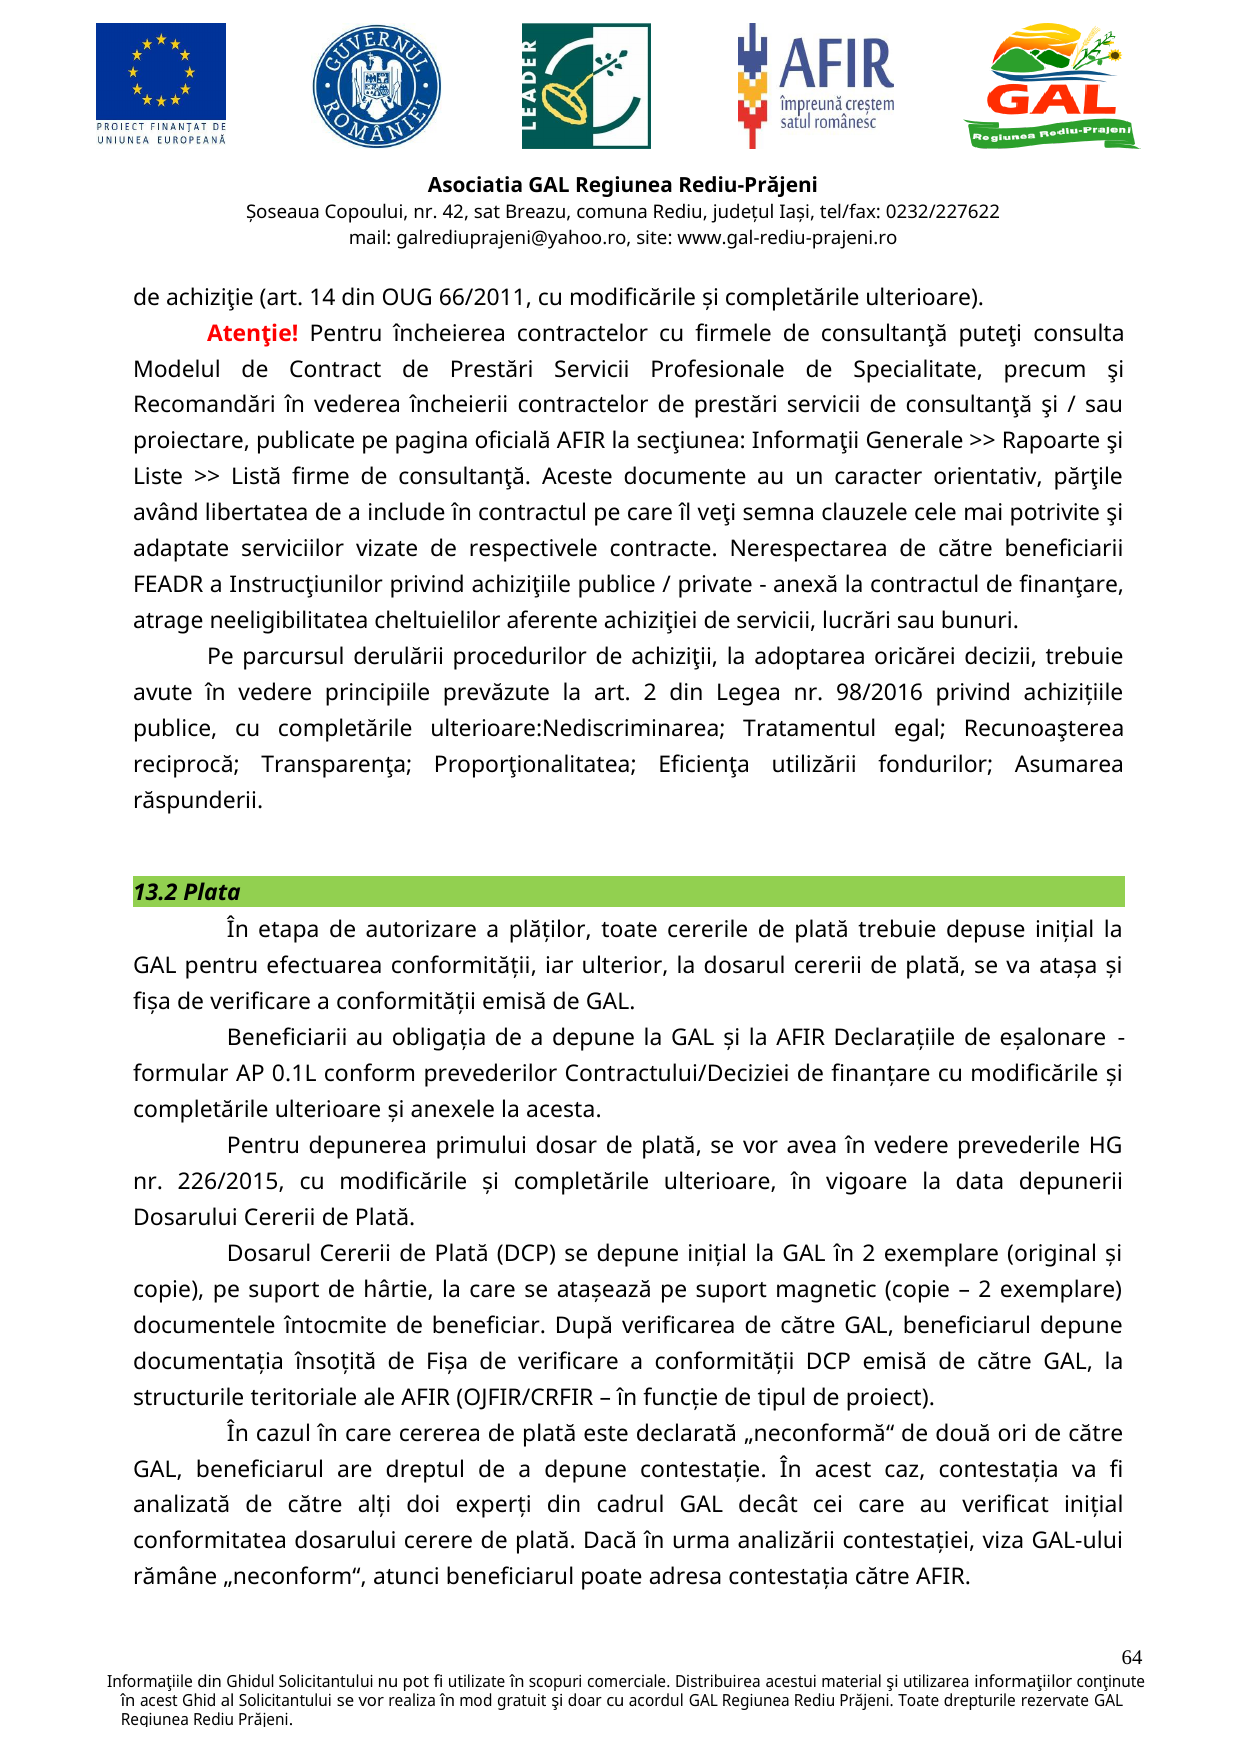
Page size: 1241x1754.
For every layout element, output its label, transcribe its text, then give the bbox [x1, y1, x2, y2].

text În cazul în care cererea de plată este declarată „neconformă“ de două ori de către GAL, beneficiarul are dreptul de a depune contestație. În acest caz, contestația va fi analizată de către alți doi experți din cadrul GAL decât cei care au verificat inițial conformitatea dosarului cerere de plată. Dacă în urma analizării contestației, viza GAL-ului rămâne „neconform“, atunci beneficiarul poate adresa contestația către AFIR. [133, 1417, 1125, 1592]
picture [963, 23, 1141, 149]
list Atenţie! Pentru încheierea contractelor cu firmele de consultanţă puteţi consulta Modelul de Contract de Prestări Servicii Profesionale de Specialitate, precum şi Recomandări în vederea încheierii contractelor de prestări servicii de consultanţă şi / sau proiectare, publicate pe pagina oficială AFIR la secţiunea: Informaţii Generale >> Rapoarte şi Liste >> Listă firme de consultanţă. Aceste documente au un caracter orientativ, părţile având libertatea de a include în contractul pe care îl veţi semna clauzele cele mai potrivite şi adaptate serviciilor vizate de respectivele contracte. Nerespectarea de către beneficiarii FEADR a Instrucţiunilor privind achiziţiile publice / private - anexă la contractul de finanţare, atrage neeligibilitatea cheltuielilor aferente achiziţiei de servicii, lucrări sau bunuri. [133, 317, 1125, 635]
text Pentru depunerea primului dosar de plată, se vor avea în vedere prevederile HG nr. 226/2015, cu modificările și completările ulterioare, în vigoare la data depunerii Dosarului Cererii de Plată. [133, 1129, 1125, 1232]
list Pe parcursul derulării procedurilor de achiziţii, la adoptarea oricărei decizii, trebuie avute în vedere principiile prevăzute la art. 2 din Legea nr. 98/2016 privind achizițiile publice, cu completările ulterioare:Nediscriminarea; Tratamentul egal; Recunoaşterea reciprocă; Transparenţa; Proporţionalitatea; Eficienţa utilizării fondurilor; Asumarea răspunderii. [133, 640, 1125, 815]
picture [311, 23, 442, 149]
text În etapa de autorizare a plăților, toate cererile de plată trebuie depuse inițial la GAL pentru efectuarea conformității, iar ulterior, la dosarul cererii de plată, se va atașa și fișa de verificare a conformității emisă de GAL. [133, 913, 1125, 1017]
picture [96, 23, 226, 149]
subtitle 13.2 Plata [133, 876, 1125, 907]
text Dosarul Cererii de Plată (DCP) se depune inițial la GAL în 2 exemplare (original și copie), pe suport de hârtie, la care se atașează pe suport magnetic (copie – 2 exemplare) documentele întocmite de beneficiar. După verificarea de către GAL, beneficiarul depune documentația însoțită de Fișa de verificare a conformității DCP emisă de către GAL, la structurile teritoriale ale AFIR (OJFIR/CRFIR – în funcție de tipul de proiect). [133, 1237, 1125, 1412]
picture [738, 23, 894, 149]
picture [522, 23, 651, 149]
text Beneficiarii au obligația de a depune la GAL și la AFIR Declarațiile de eșalonare ‐ formular AP 0.1L conform prevederilor Contractului/Deciziei de finanțare cu modificările și completările ulterioare și anexele la acesta. [133, 1021, 1125, 1124]
